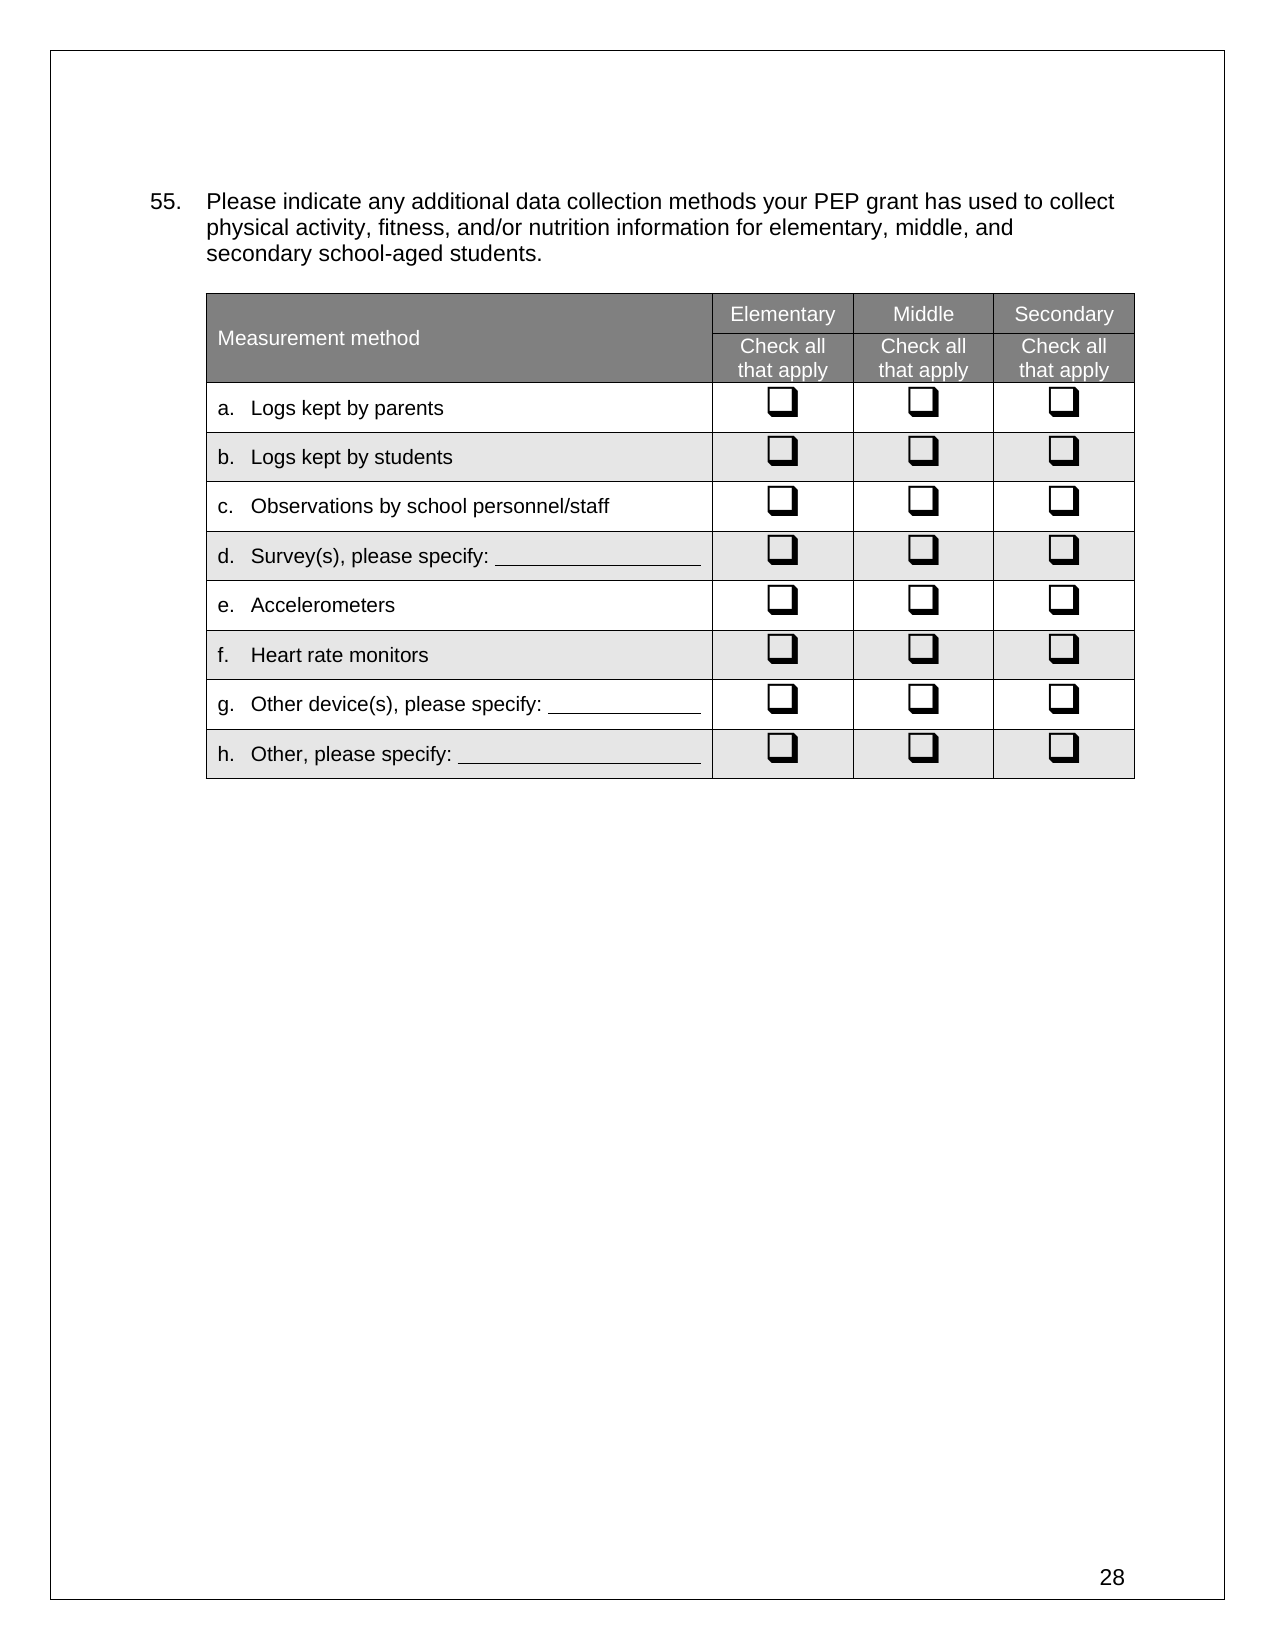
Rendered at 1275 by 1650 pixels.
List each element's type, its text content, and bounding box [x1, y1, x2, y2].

table_cell a. Logs kept by parents [207, 383, 712, 432]
table_header Elementary [713, 294, 853, 333]
table_cell [713, 680, 853, 728]
table_cell [994, 730, 1134, 778]
table_cell [854, 730, 993, 778]
table_header Secondary [994, 294, 1134, 333]
table_cell e. Accelerometers [207, 581, 712, 629]
table_cell [994, 581, 1134, 629]
table_cell [854, 581, 993, 629]
table_cell g. Other device(s), please specify: [207, 680, 712, 728]
table_cell [854, 383, 993, 432]
table_cell Check all that apply [994, 334, 1134, 382]
table_header Measurement method [207, 294, 712, 382]
table_header Please indicate any additional data collection methods your PEP grant has used to collect physical activity, fitness, and/or nutrition information for elementary, middle, and secondary school-aged students. [206, 188, 1134, 267]
table_cell [854, 433, 993, 481]
table_cell [713, 482, 853, 531]
table_header Middle [854, 294, 993, 333]
table_cell f. Heart rate monitors [207, 631, 712, 679]
table_cell [713, 532, 853, 580]
table_cell [994, 532, 1134, 580]
table_cell [854, 532, 993, 580]
table_cell [713, 433, 853, 481]
table_cell c. Observations by school personnel/staff [207, 482, 712, 531]
table_cell d. Survey(s), please specify: [207, 532, 712, 580]
table_cell [713, 581, 853, 629]
table_header 55. [139, 188, 206, 267]
table_cell [854, 680, 993, 728]
table_cell [994, 482, 1134, 531]
table_cell Check all that apply [713, 334, 853, 382]
table_cell [713, 631, 853, 679]
table_cell [713, 383, 853, 432]
table_cell [854, 631, 993, 679]
table_cell [994, 680, 1134, 728]
table_cell [713, 730, 853, 778]
table_cell b. Logs kept by students [207, 433, 712, 481]
table_cell [854, 482, 993, 531]
table_cell [994, 433, 1134, 481]
table_cell Check all that apply [854, 334, 993, 382]
table_cell [994, 383, 1134, 432]
table_cell [994, 631, 1134, 679]
table_cell h. Other, please specify: [207, 730, 712, 778]
